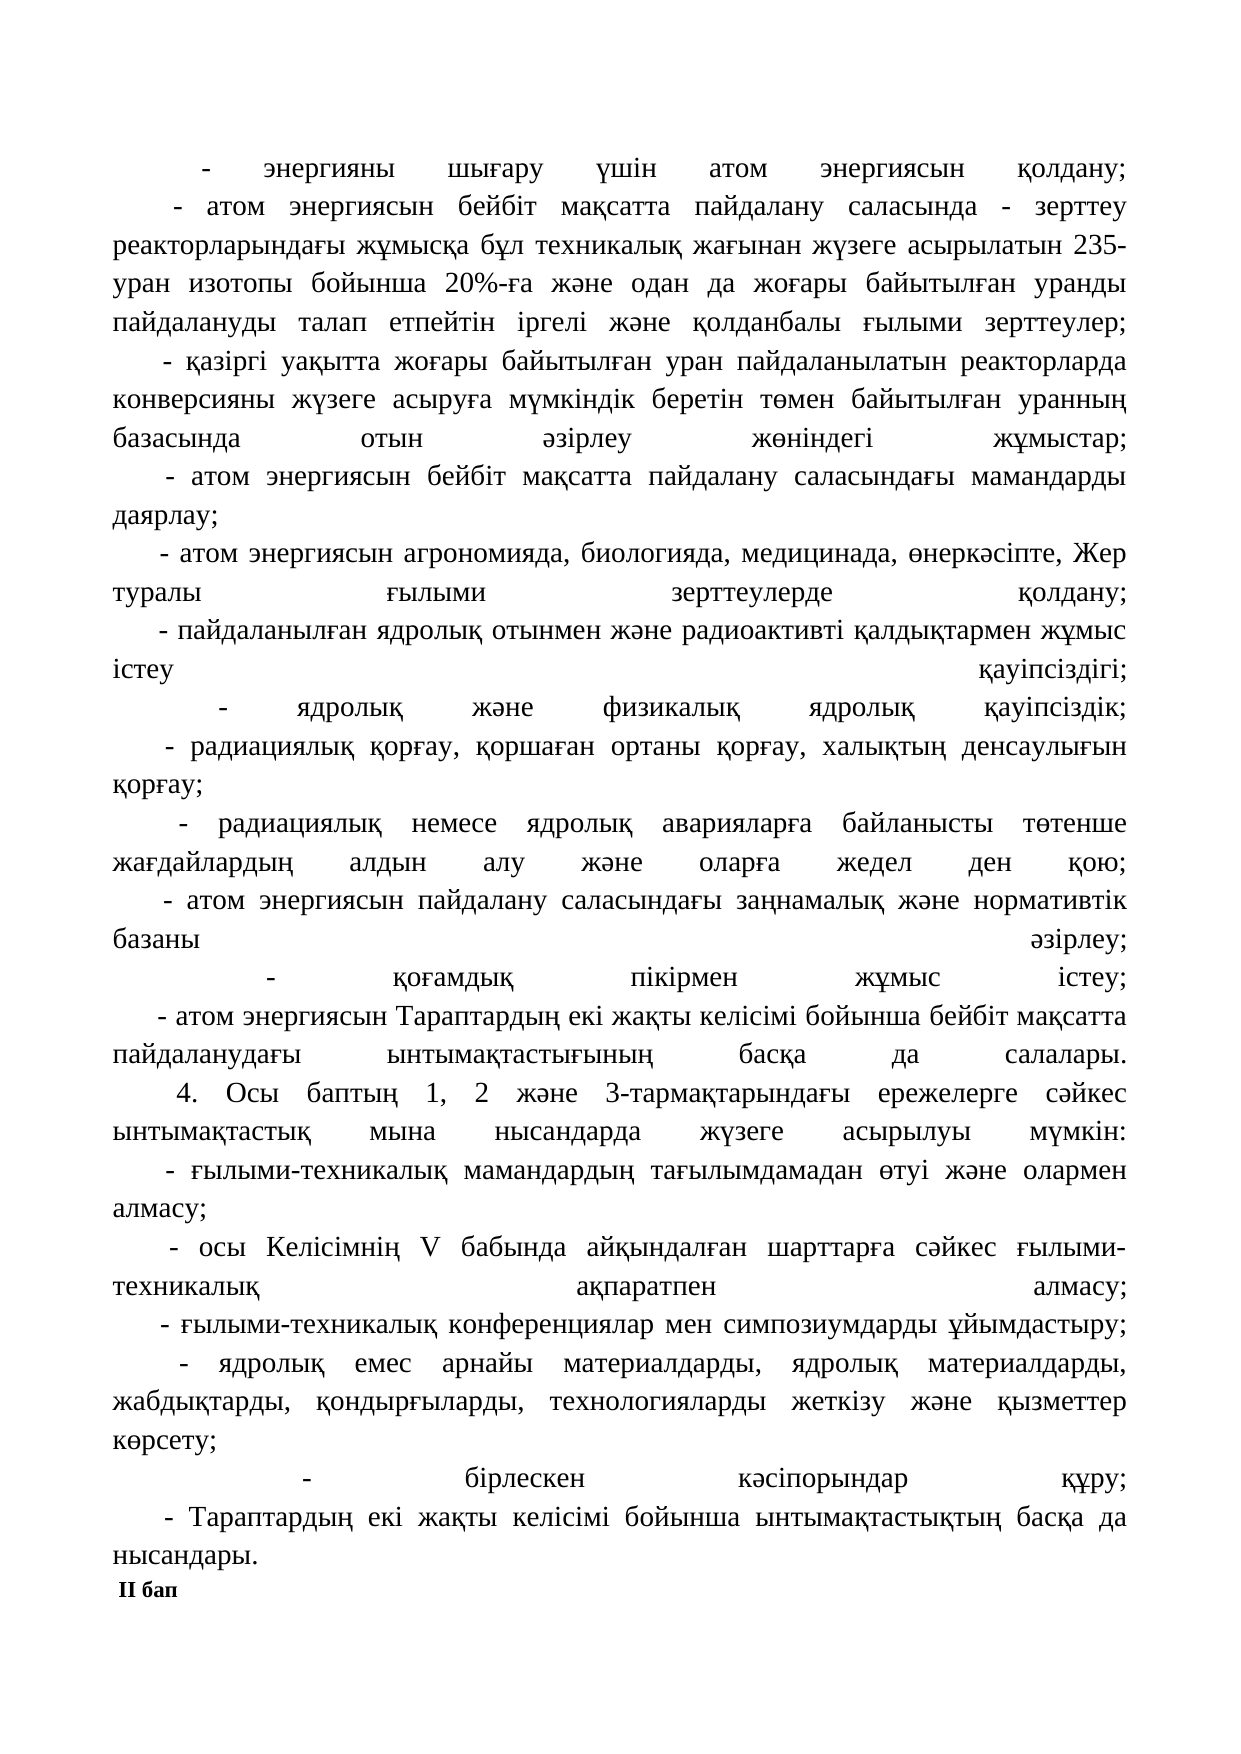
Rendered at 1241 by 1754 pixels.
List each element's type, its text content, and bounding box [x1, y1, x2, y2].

text II бап [112, 1576, 1128, 1602]
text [112, 150, 1128, 1571]
